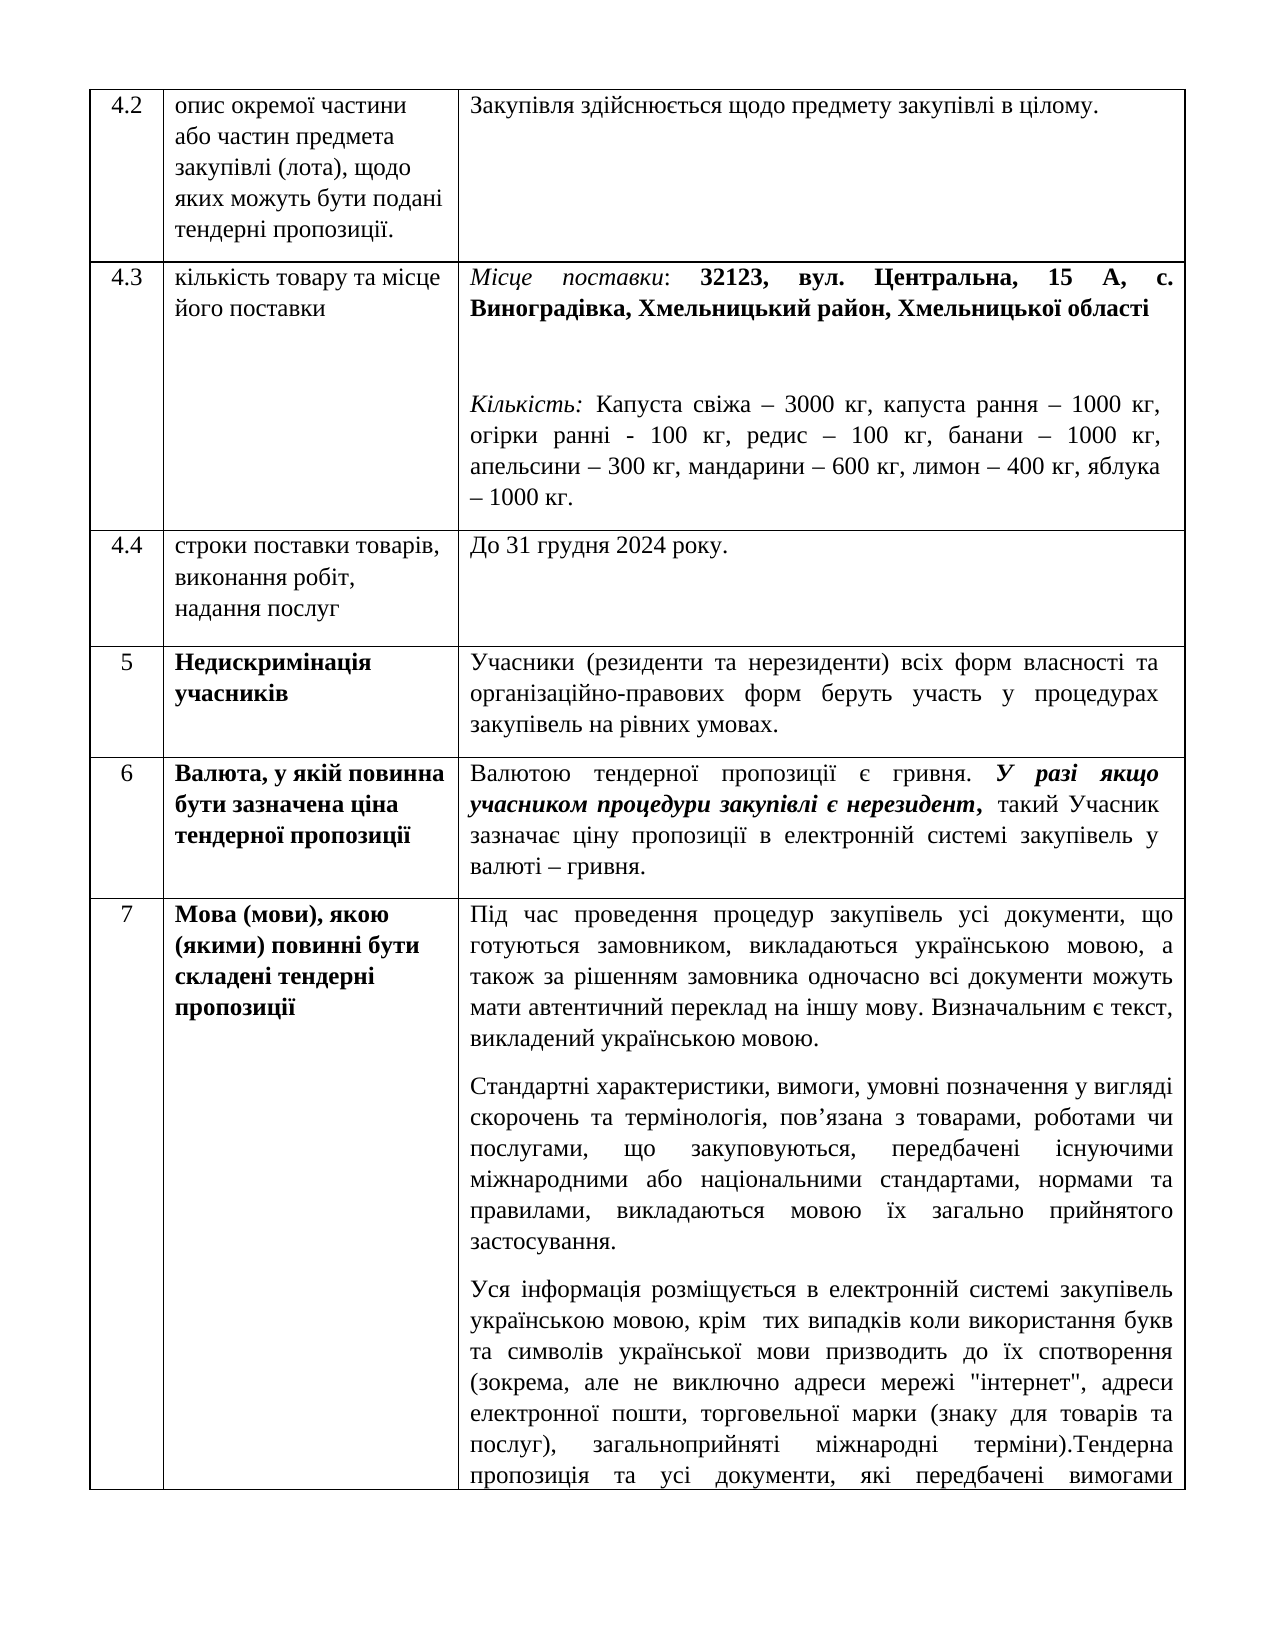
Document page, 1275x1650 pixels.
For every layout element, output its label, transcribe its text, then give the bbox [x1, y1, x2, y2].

table_cell 6 [91, 758, 163, 898]
table_cell Місце поставки: 32123, вул. Центральна, 15 А, с. Виноградівка, Хмельницький район, Хмельницької області Кількість: Капуста свіжа – 3000 кг, капуста рання – 1000 кг, огірки ранні - 100 кг, редис – 100 кг, банани – 1000 кг, апельсини – 300 кг, мандарини – 600 кг, лимон – 400 кг, яблука – 1000 кг. [459, 263, 1184, 529]
table_cell 5 [91, 647, 163, 757]
table_cell кількість товару та місце його поставки [164, 263, 458, 529]
table_cell Закупівля здійснюється щодо предмету закупівлі в цілому. [459, 90, 1184, 261]
table_cell строки поставки товарів, виконання робіт, надання послуг [164, 531, 458, 646]
table_cell Валюта, у якій повинна бути зазначена ціна тендерної пропозиції [164, 758, 458, 898]
table_cell 4.4 [91, 531, 163, 646]
table_cell 7 [91, 899, 163, 1489]
table_cell 4.3 [91, 263, 163, 529]
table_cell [164, 899, 458, 1489]
table_cell Валютою тендерної пропозиції є гривня. У разі якщо учасником процедури закупівлі є нерезидент, такий Учасник зазначає ціну пропозиції в електронній системі закупівель у валюті – гривня. [459, 758, 1184, 898]
table_cell 4.2 [91, 90, 163, 261]
table_cell Недискримінація учасників [164, 647, 458, 757]
table_cell Учасники (резиденти та нерезиденти) всіх форм власності та організаційно-правових форм беруть участь у процедурах закупівель на рівних умовах. [459, 647, 1184, 757]
table_cell До 31 грудня 2024 року. [459, 531, 1184, 646]
table_cell опис окремої частини або частин предмета закупівлі (лота), щодо яких можуть бути подані тендерні пропозиції. [164, 90, 458, 261]
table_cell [459, 899, 1184, 1489]
